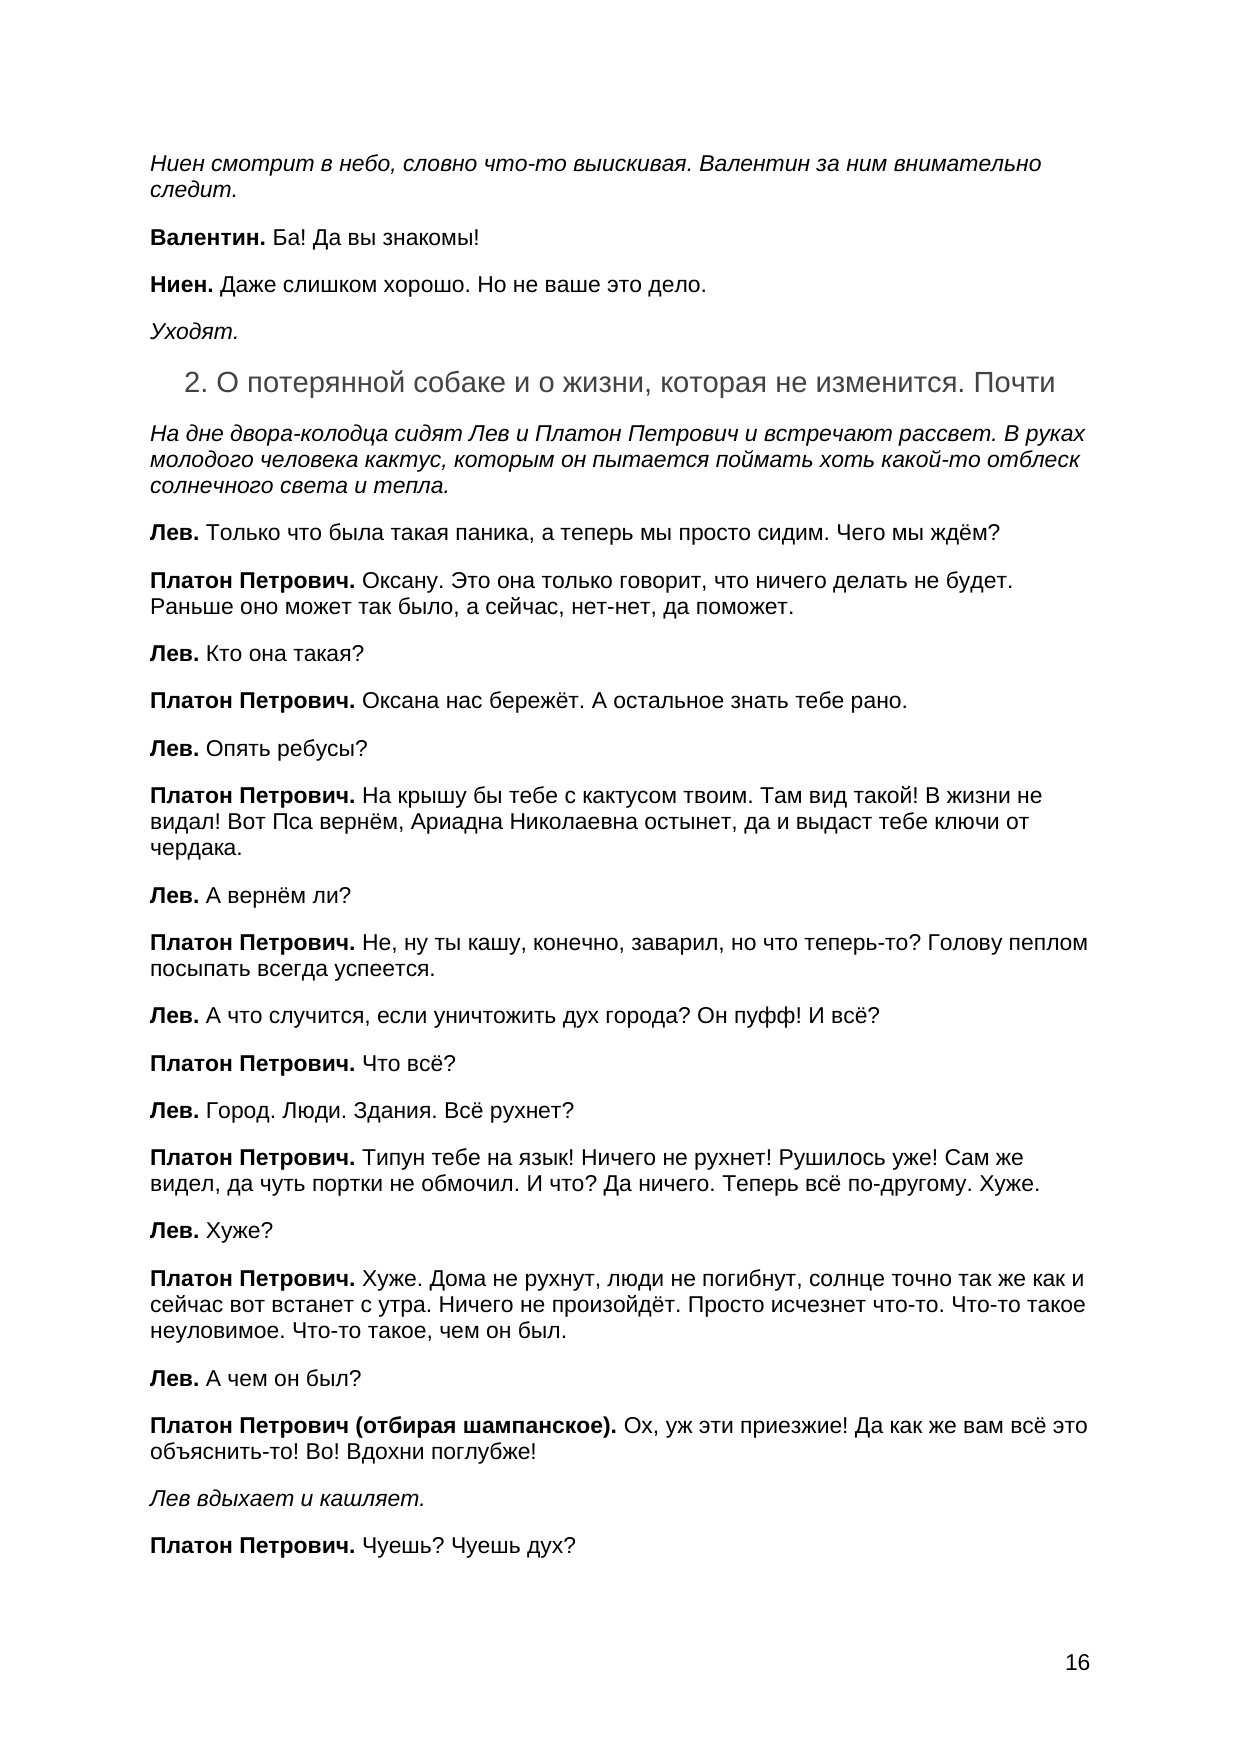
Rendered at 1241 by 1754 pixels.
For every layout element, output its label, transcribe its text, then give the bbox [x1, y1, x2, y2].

text Уходят. [150, 318, 1090, 344]
text Платон Петрович. Чуешь? Чуешь дух? [150, 1532, 1090, 1559]
text Валентин. Ба! Да вы знакомы! [150, 223, 1090, 250]
text Платон Петрович. Оксану. Это она только говорит, что ничего делать не будет. Раньше оно может так было, а сейчас, нет-нет, да поможет. [150, 567, 1090, 619]
text На дне двора-колодца сидят Лев и Платон Петрович и встречают рассвет. В руках молодого человека кактус, которым он пытается поймать хоть какой-то отблеск солнечного света и тепла. [150, 419, 1090, 498]
text Платон Петрович. На крышу бы тебе с кактусом твоим. Там вид такой! В жизни не видал! Вот Пса вернём, Ариадна Николаевна остынет, да и выдаст тебе ключи от чердака. [150, 782, 1090, 861]
text Лев. А что случится, если уничтожить дух города? Он пуфф! И всё? [150, 1002, 1090, 1029]
text Платон Петрович. Оксана нас бережёт. А остальное знать тебе рано. [150, 687, 1090, 714]
text Платон Петрович. Не, ну ты кашу, конечно, заварил, но что теперь-то? Голову пеплом посыпать всегда успеется. [150, 929, 1090, 981]
text Платон Петрович (отбирая шампанское). Ох, уж эти приезжие! Да как же вам всё это объяснить-то! Во! Вдохни поглубже! [150, 1412, 1090, 1464]
text Лев. Опять ребусы? [150, 734, 1090, 761]
text Платон Петрович. Хуже. Дома не рухнут, люди не погибнут, солнце точно так же как и сейчас вот встанет с утра. Ничего не произойдёт. Просто исчезнет что-то. Что-то такое неуловимое. Что-то такое, чем он был. [150, 1264, 1090, 1344]
text Лев. Только что была такая паника, а теперь мы просто сидим. Чего мы ждём? [150, 519, 1090, 546]
text Лев. Кто она такая? [150, 640, 1090, 666]
text Лев. Хуже? [150, 1217, 1090, 1244]
text Платон Петрович. Что всё? [150, 1049, 1090, 1076]
text Ниен. Даже слишком хорошо. Но не ваше это дело. [150, 271, 1090, 297]
text Ниен смотрит в небо, словно что-то выискивая. Валентин за ним внимательно следит. [150, 150, 1090, 203]
text Лев. Город. Люди. Здания. Всё рухнет? [150, 1097, 1090, 1123]
text Платон Петрович. Типун тебе на язык! Ничего не рухнет! Рушилось уже! Сам же видел, да чуть портки не обмочил. И что? Да ничего. Теперь всё по-другому. Хуже. [150, 1144, 1090, 1197]
subtitle 2. О потерянной собаке и о жизни, которая не изменится. Почти [150, 365, 1090, 399]
text Лев. А чем он был? [150, 1364, 1090, 1391]
text Лев. А вернём ли? [150, 882, 1090, 908]
text Лев вдыхает и кашляет. [150, 1485, 1090, 1512]
